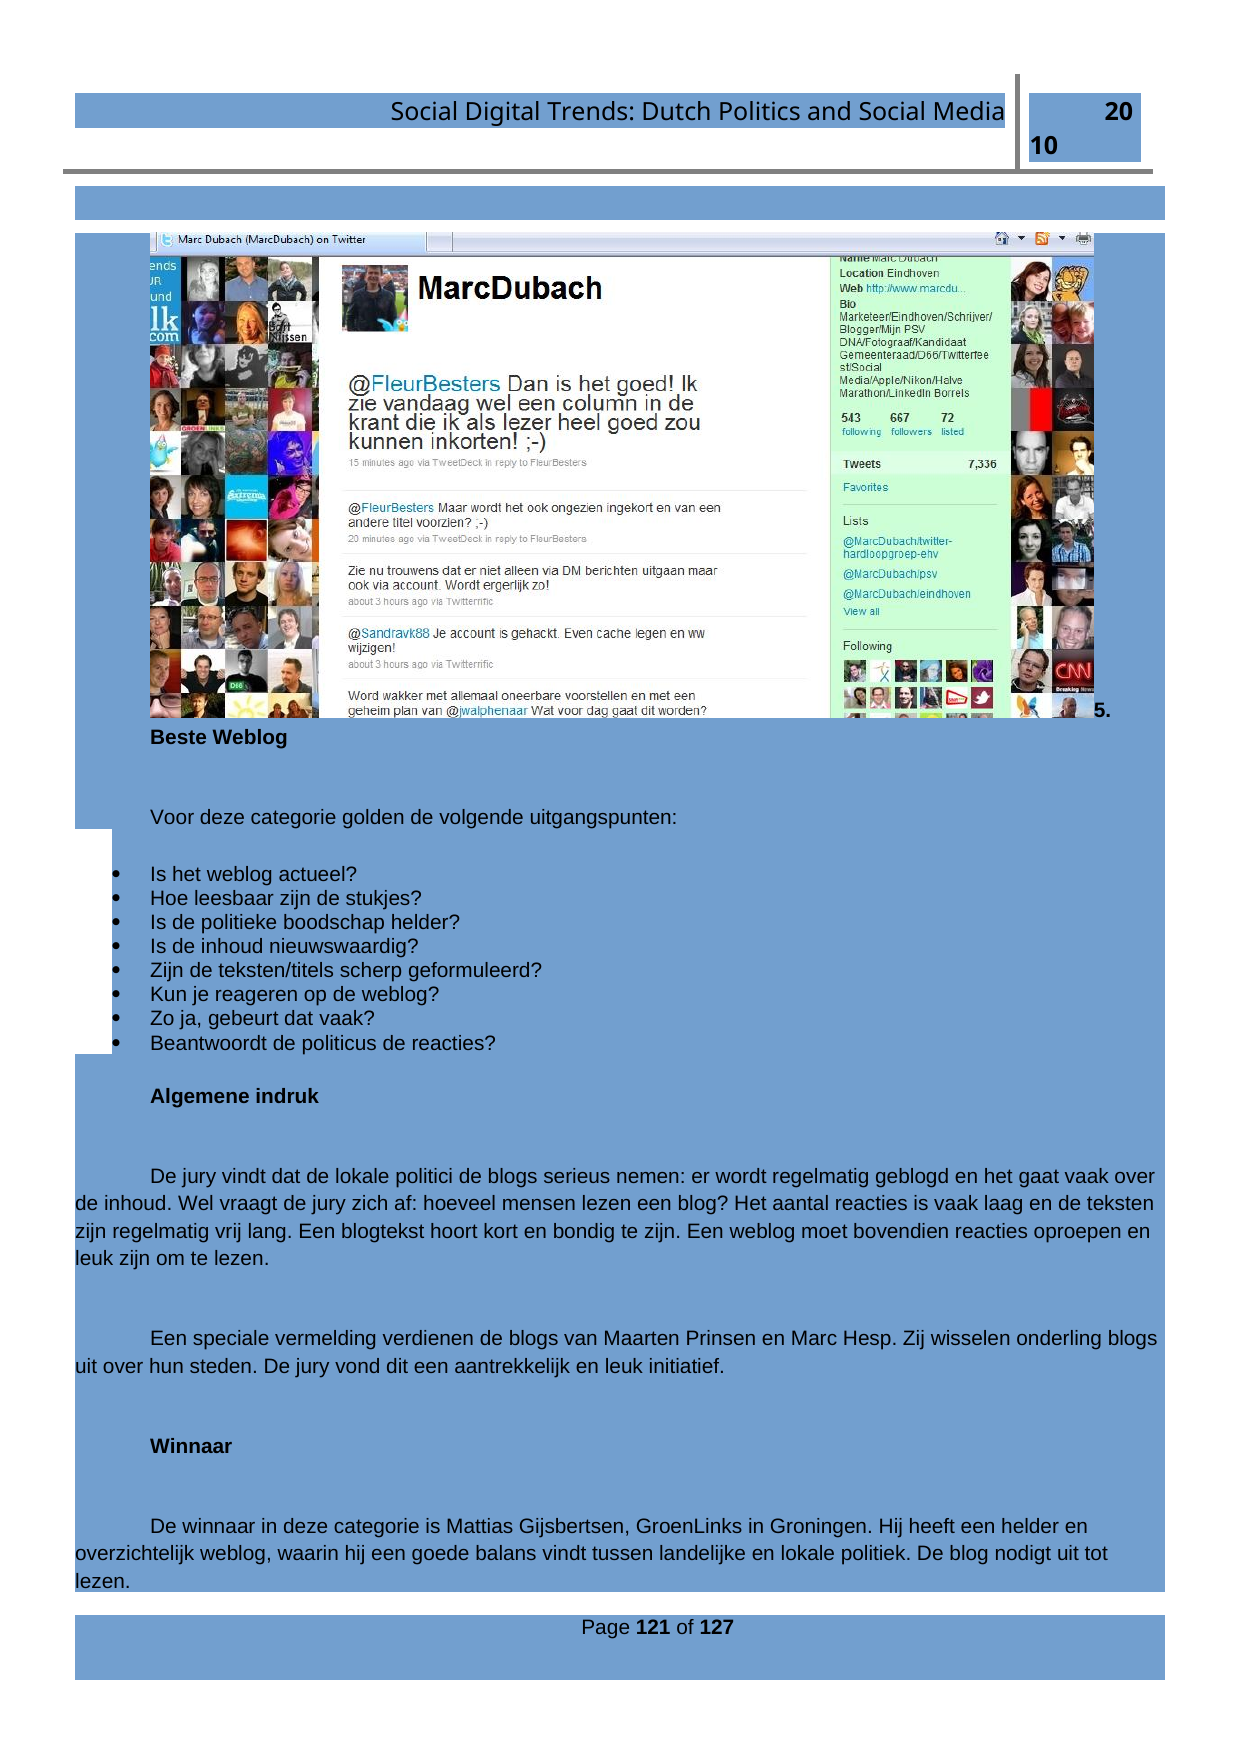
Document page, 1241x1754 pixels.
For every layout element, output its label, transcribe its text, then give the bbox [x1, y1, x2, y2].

list Is de politieke boodschap helder? [112, 910, 1165, 934]
text Voor deze categorie golden de volgende uitgangspunten: [75, 805, 1165, 829]
list Hoe leesbaar zijn de stukjes? [112, 886, 1165, 910]
text De winnaar in deze categorie is Mattias Gijsbertsen, GroenLinks in Groningen. Hij heeft een helder en overzichtelijk weblog, waarin hij een goede balans vindt tussen landelijke en lokale politiek. De blog nodigt uit tot lezen. [75, 1513, 1165, 1592]
text Algemene indruk [75, 1083, 1165, 1107]
list Is de inhoud nieuwswaardig? [112, 934, 1165, 958]
list Zijn de teksten/titels scherp geformuleerd? [112, 958, 1165, 982]
picture [150, 232, 1094, 718]
list Is het weblog actueel? [112, 862, 1165, 886]
text De jury vindt dat de lokale politici de blogs serieus nemen: er wordt regelmatig geblogd en het gaat vaak over de inhoud. Wel vraagt de jury zich af: hoeveel mensen lezen een blog? Het aantal reacties is vaak laag en de teksten zijn regelmatig vrij lang. Een blogtekst hoort kort en bondig te zijn. Een weblog moet bovendien reacties oproepen en leuk zijn om te lezen. [75, 1163, 1165, 1270]
text Winnaar [75, 1433, 1165, 1457]
text Een speciale vermelding verdienen de blogs van Maarten Prinsen en Marc Hesp. Zij wisselen onderling blogs uit over hun steden. De jury vond dit een aantrekkelijk en leuk initiatief. [75, 1326, 1165, 1377]
list Zo ja, gebeurt dat vaak? [112, 1006, 1165, 1030]
list Beantwoordt de politicus de reacties? [112, 1030, 1165, 1054]
list Kun je reageren op de weblog? [112, 982, 1165, 1006]
